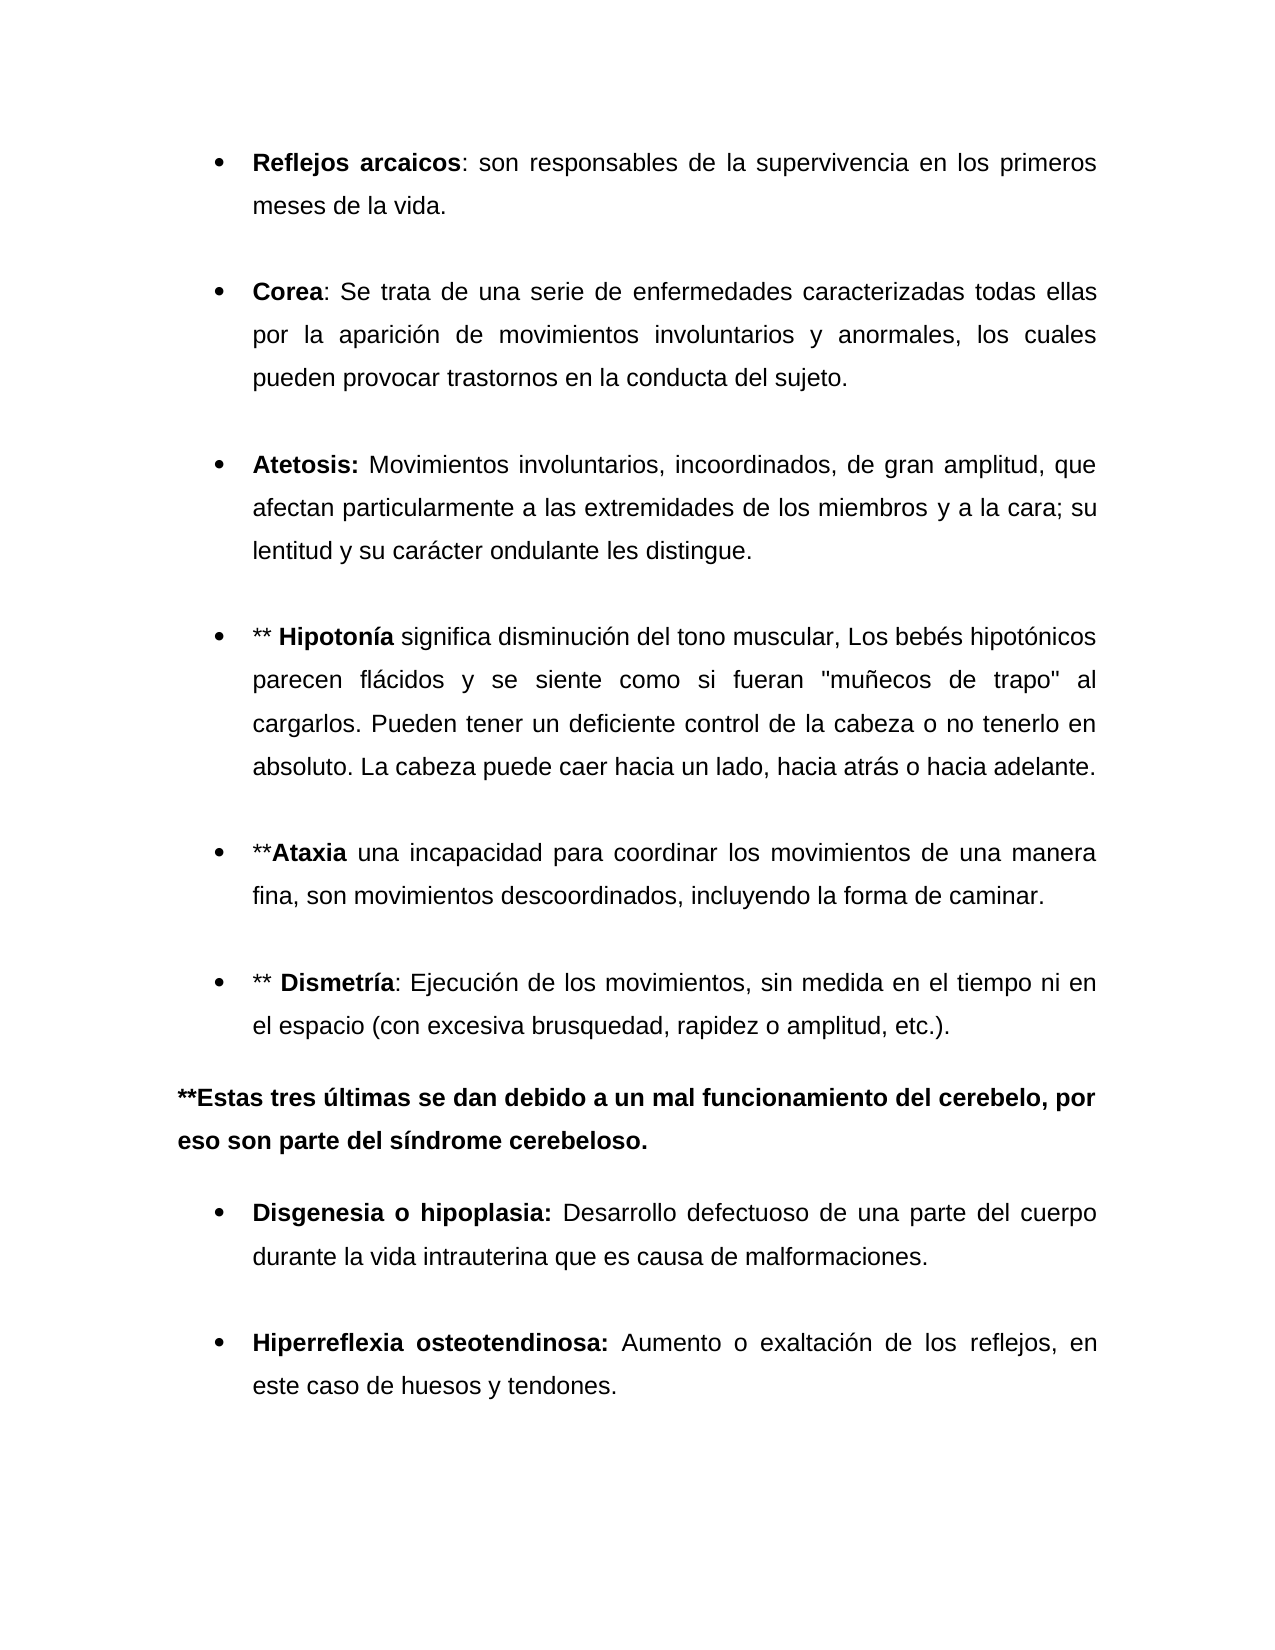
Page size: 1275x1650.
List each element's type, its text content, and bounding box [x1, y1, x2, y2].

list Disgenesia o hipoplasia: Desarrollo defectuoso de una parte del cuerpo durante la vida intrauterina que es causa de malformaciones. [215, 1198, 1098, 1270]
list Hiperreflexia osteotendinosa: Aumento o exaltación de los reflejos, en este caso de huesos y tendones. [215, 1328, 1098, 1400]
text **Estas tres últimas se dan debido a un mal funcionamiento del cerebelo, por eso son parte del síndrome cerebeloso. [177, 1083, 1098, 1155]
list Reflejos arcaicos: son responsables de la supervivencia en los primeros meses de la vida. [215, 148, 1098, 219]
list **Ataxia una incapacidad para coordinar los movimientos de una manera fina, son movimientos descoordinados, incluyendo la forma de caminar. [215, 838, 1098, 910]
list Atetosis: Movimientos involuntarios, incoordinados, de gran amplitud, que afectan particularmente a las extremidades de los miembros y a la cara; su lentitud y su carácter ondulante les distingue. [215, 450, 1098, 565]
list Corea: Se trata de una serie de enfermedades caracterizadas todas ellas por la aparición de movimientos involuntarios y anormales, los cuales pueden provocar trastornos en la conducta del sujeto. [215, 277, 1098, 392]
list ** Hipotonía significa disminución del tono muscular, Los bebés hipotónicos parecen flácidos y se siente como si fueran "muñecos de trapo" al cargarlos. Pueden tener un deficiente control de la cabeza o no tenerlo en absoluto. La cabeza puede caer hacia un lado, hacia atrás o hacia adelante. [215, 622, 1098, 781]
list ** Dismetría: Ejecución de los movimientos, sin medida en el tiempo ni en el espacio (con excesiva brusquedad, rapidez o amplitud, etc.). [215, 967, 1098, 1039]
